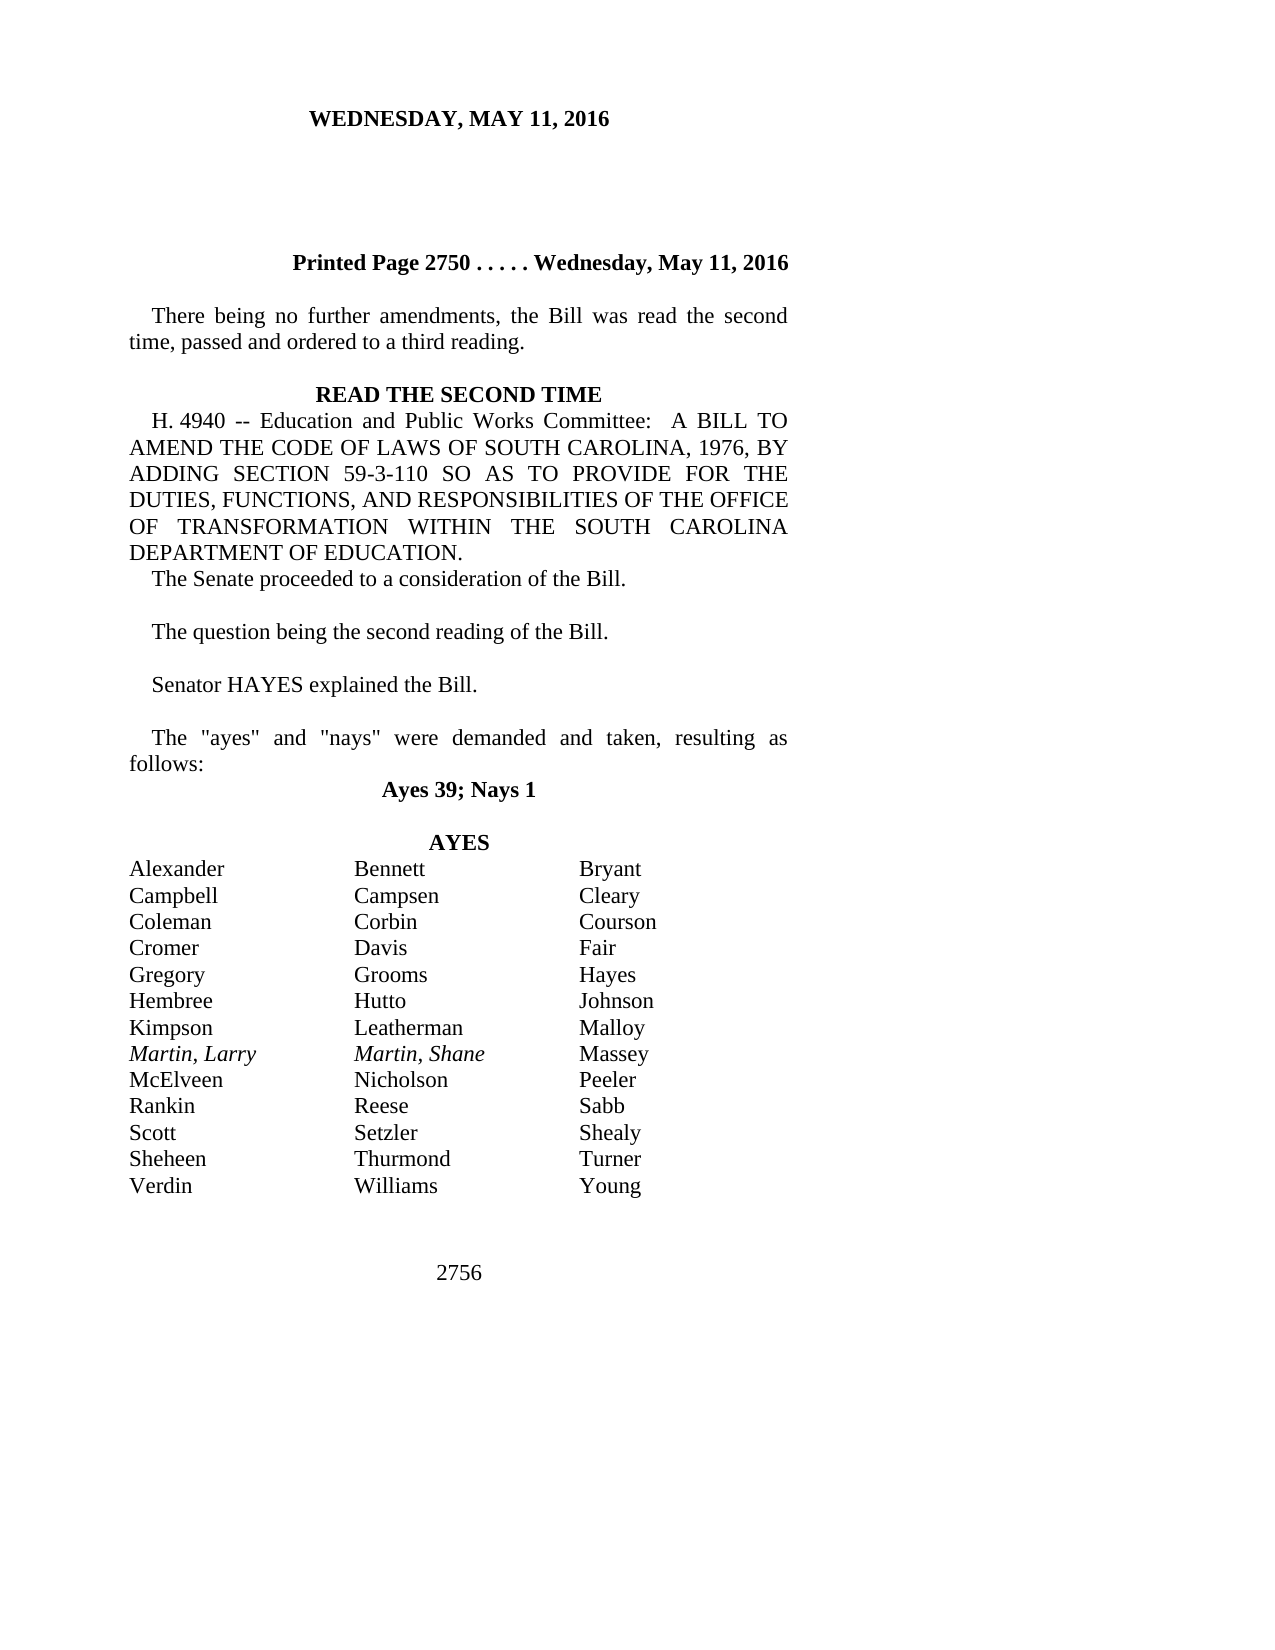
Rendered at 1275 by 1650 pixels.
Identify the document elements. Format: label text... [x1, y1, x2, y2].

text Sheheen Thurmond Turner [129, 1145, 789, 1172]
text H. 4940 -- Education and Public Works Committee: A BILL TO AMEND THE CODE OF LAWS OF SOUTH CAROLINA, 1976, BY ADDING SECTION 59-3-110 SO AS TO PROVIDE FOR THE DUTIES, FUNCTIONS, AND RESPONSIBILITIES OF THE OFFICE OF TRANSFORMATION WITHIN THE SOUTH CAROLINA DEPARTMENT OF EDUCATION. [129, 407, 789, 566]
text Hembree Hutto Johnson [129, 987, 789, 1013]
text There being no further amendments, the Bill was read the second time, passed and ordered to a third reading. [129, 302, 789, 355]
text The Senate proceeded to a consideration of the Bill. [129, 566, 789, 592]
text The "ayes" and "nays" were demanded and taken, resulting as follows: [129, 724, 789, 776]
text The question being the second reading of the Bill. [129, 618, 789, 644]
text Verdin Williams Young [129, 1172, 789, 1198]
text Campbell Campsen Cleary [129, 882, 789, 908]
text Alexander Bennett Bryant [129, 855, 789, 882]
text Rankin Reese Sabb [129, 1093, 789, 1119]
text Martin, Larry Martin, Shane Massey [129, 1040, 789, 1066]
text Coleman Corbin Courson [129, 908, 789, 934]
text McElveen Nicholson Peeler [129, 1066, 789, 1093]
text AYES [129, 829, 789, 855]
text Scott Setzler Shealy [129, 1119, 789, 1145]
text Senator HAYES explained the Bill. [129, 671, 789, 697]
text Gregory Grooms Hayes [129, 961, 789, 987]
text Kimpson Leatherman Malloy [129, 1013, 789, 1040]
text READ THE SECOND TIME [129, 381, 789, 407]
text Cromer Davis Fair [129, 934, 789, 961]
text Printed Page 2750 . . . . . Wednesday, May 11, 2016 [129, 249, 789, 276]
text Ayes 39; Nays 1 [129, 776, 789, 803]
